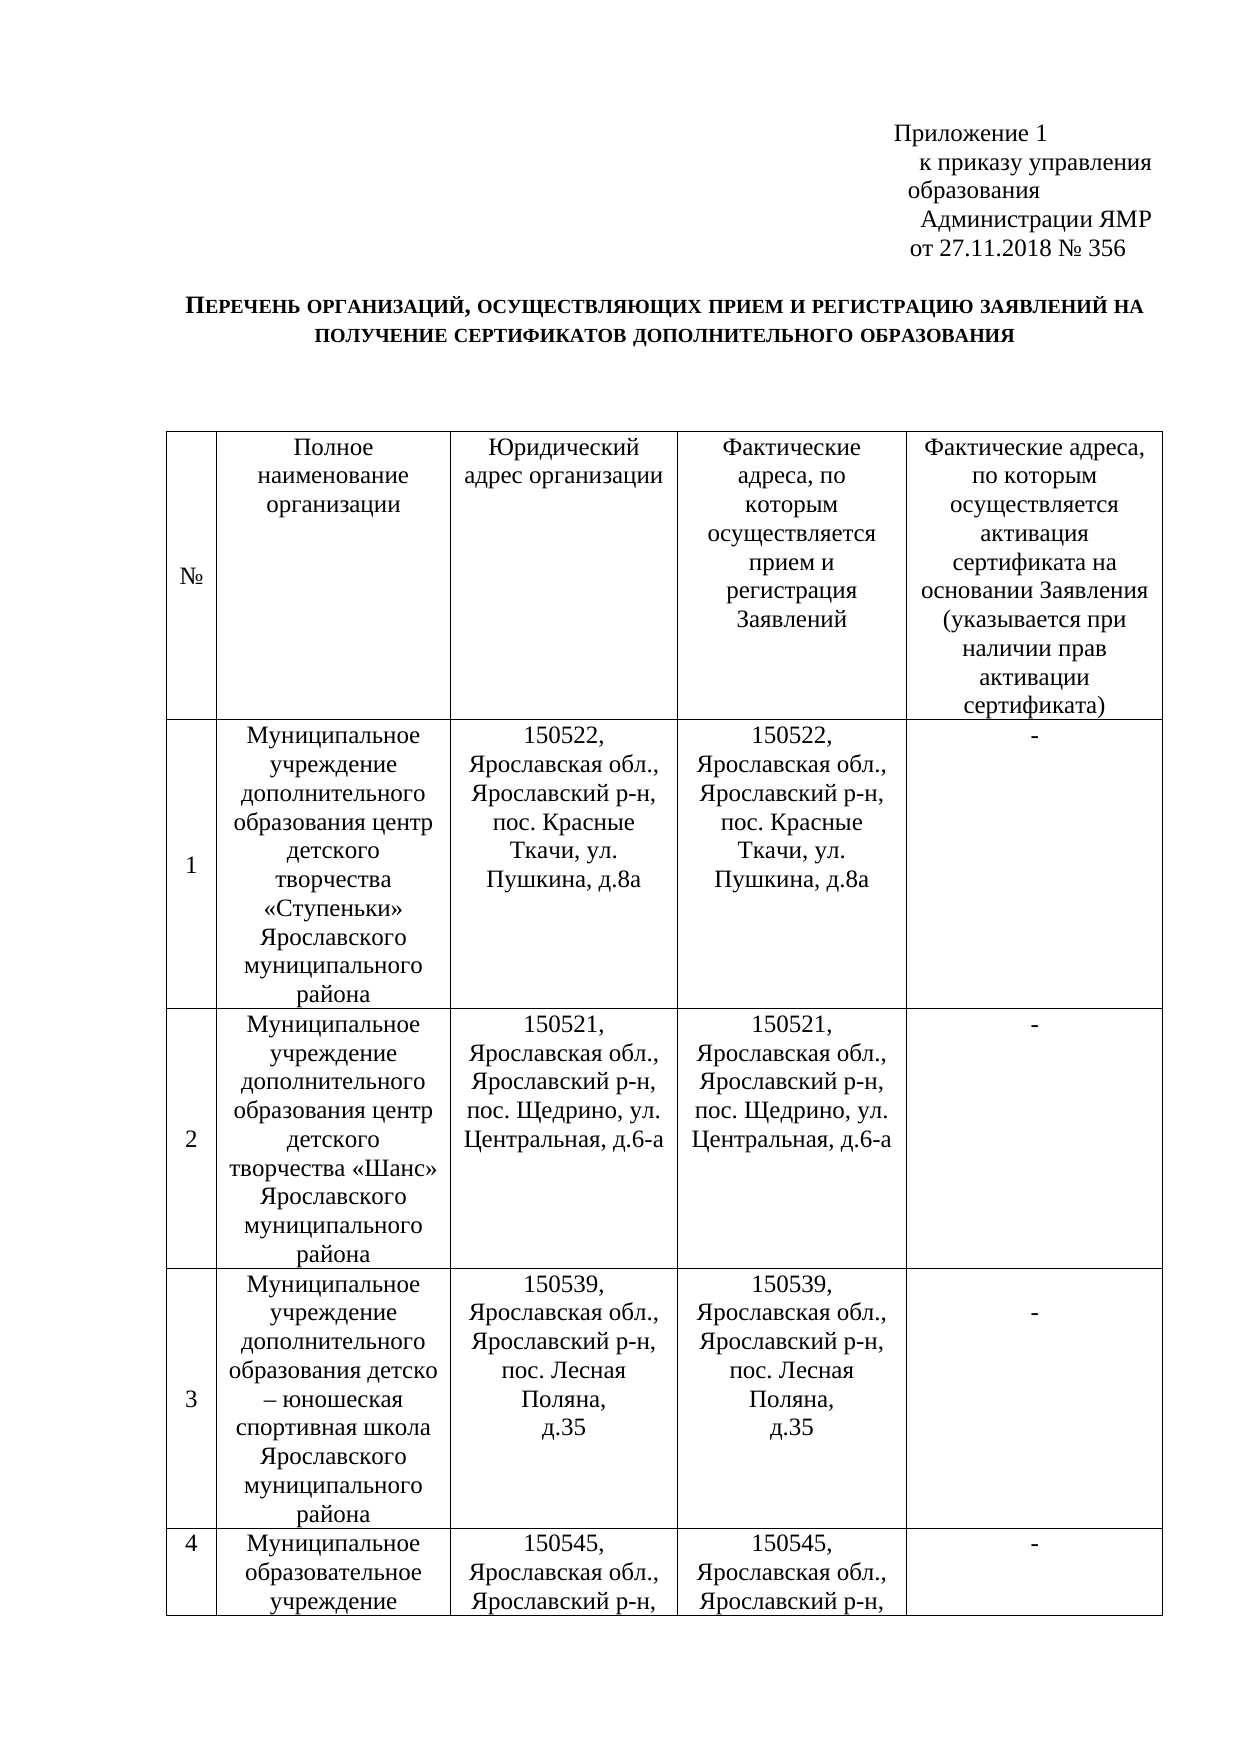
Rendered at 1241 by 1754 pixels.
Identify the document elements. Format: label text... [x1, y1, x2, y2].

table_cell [217, 1529, 450, 1615]
text Перечень организаций, осуществляющих прием и регистрацию заявлений на получение сертификатов дополнительного образования [177, 291, 1152, 348]
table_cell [451, 1529, 677, 1615]
table_header Юридический адрес организации [451, 432, 677, 719]
table_cell 1 [167, 720, 216, 1008]
table_cell - [907, 1529, 1162, 1615]
table_cell 150539, Ярославская обл., Ярославский р-н, пос. Лесная Поляна, д.35 [451, 1269, 677, 1527]
table_cell - [907, 1269, 1162, 1527]
table_cell 4 [167, 1529, 216, 1615]
table_header Полное наименование организации [217, 432, 450, 719]
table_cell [678, 1529, 906, 1615]
table_cell - [907, 720, 1162, 1008]
table_cell 150522, Ярославская обл., Ярославский р-н, пос. Красные Ткачи, ул. Пушкина, д.8а [451, 720, 677, 1008]
table_cell 150521, Ярославская обл., Ярославский р-н, пос. Щедрино, ул. Центральная, д.6-а [451, 1009, 677, 1268]
table_cell 150522, Ярославская обл., Ярославский р-н, пос. Красные Ткачи, ул. Пушкина, д.8а [678, 720, 906, 1008]
text образования [177, 176, 1152, 204]
table_header Фактические адреса, по которым осуществляется активация сертификата на основании Заявления (указывается при наличии прав активации сертификата) [907, 432, 1162, 719]
table_cell 150521, Ярославская обл., Ярославский р-н, пос. Щедрино, ул. Центральная, д.6-а [678, 1009, 906, 1268]
table_cell Муниципальное учреждение дополнительного образования детско – юношеская спортивная школа Ярославского муниципального района [217, 1269, 450, 1527]
table_header Фактические адреса, по которым осуществляется прием и регистрация Заявлений [678, 432, 906, 719]
text к приказу управления [177, 147, 1152, 176]
table_cell Муниципальное учреждение дополнительного образования центр детского творчества «Ступеньки» Ярославского муниципального района [217, 720, 450, 1008]
table_cell - [907, 1009, 1162, 1268]
table_cell 150539, Ярославская обл., Ярославский р-н, пос. Лесная Поляна, д.35 [678, 1269, 906, 1527]
table_cell Муниципальное учреждение дополнительного образования центр детского творчества «Шанс» Ярославского муниципального района [217, 1009, 450, 1268]
text Администрации ЯМР [177, 204, 1152, 233]
table_cell 2 [167, 1009, 216, 1268]
text Приложение 1 [177, 118, 1152, 147]
text от 27.11.2018 № 356 [177, 233, 1152, 262]
table_header № [167, 432, 216, 719]
table_cell 3 [167, 1269, 216, 1527]
